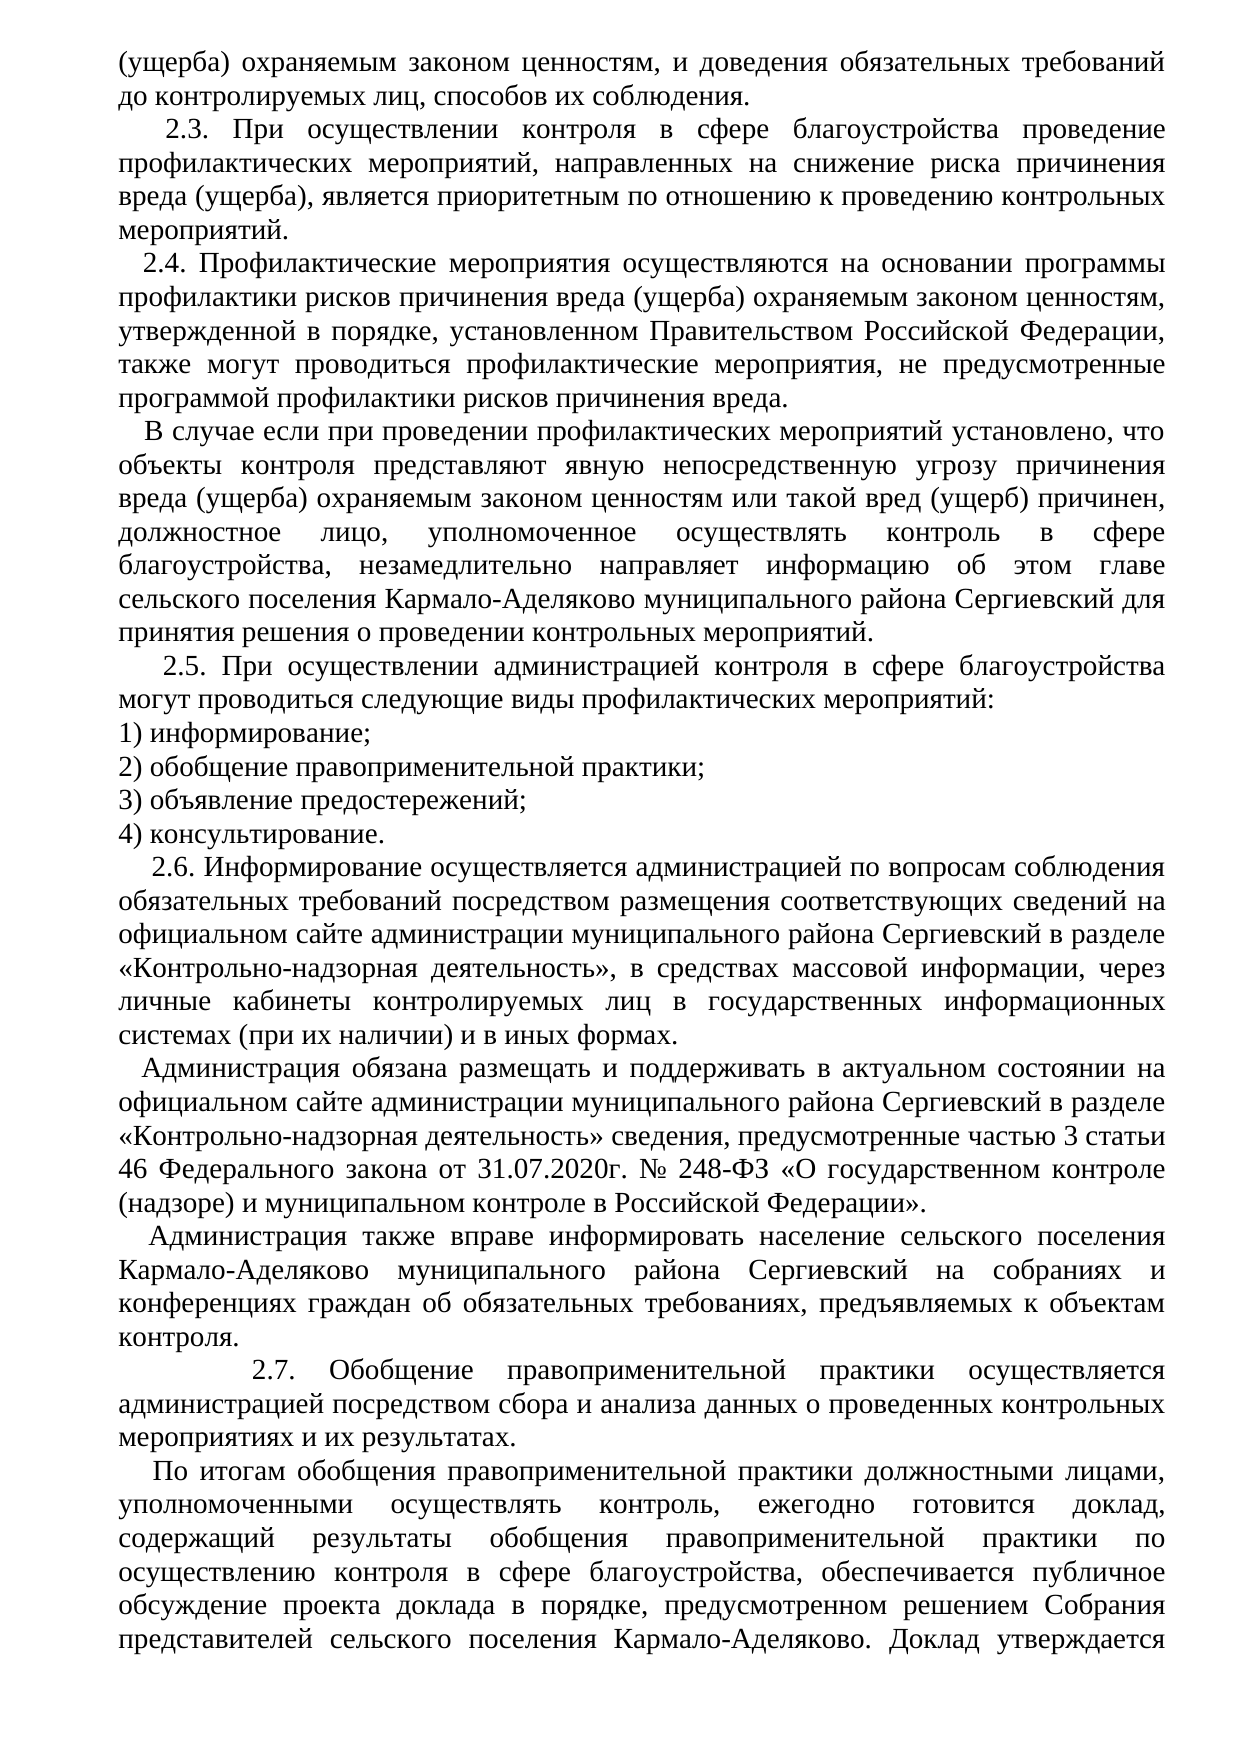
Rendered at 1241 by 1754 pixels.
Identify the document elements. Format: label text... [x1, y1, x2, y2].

text Администрация обязана размещать и поддерживать в актуальном состоянии на официальном сайте администрации муниципального района Сергиевский в разделе «Контрольно-надзорная деятельность» сведения, предусмотренные частью 3 статьи 46 Федерального закона от 31.07.2020г. № 248-ФЗ «О государственном контроле (надзоре) и муниципальном контроле в Российской Федерации». [118, 1051, 1166, 1218]
text В случае если при проведении профилактических мероприятий установлено, что объекты контроля представляют явную непосредственную угрозу причинения вреда (ущерба) охраняемым законом ценностям или такой вред (ущерб) причинен, должностное лицо, уполномоченное осуществлять контроль в сфере благоустройства, незамедлительно направляет информацию об этом главе сельского поселения Кармало-Аделяково муниципального района Сергиевский для принятия решения о проведении контрольных мероприятий. [118, 413, 1166, 648]
text Администрация также вправе информировать население сельского поселения Кармало-Аделяково муниципального района Сергиевский на собраниях и конференциях граждан об обязательных требованиях, предъявляемых к объектам контроля. [118, 1218, 1166, 1352]
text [118, 1453, 1166, 1654]
text 2.5. При осуществлении администрацией контроля в сфере благоустройства могут проводиться следующие виды профилактических мероприятий: [118, 648, 1166, 715]
text 2.6. Информирование осуществляется администрацией по вопросам соблюдения обязательных требований посредством размещения соответствующих сведений на официальном сайте администрации муниципального района Сергиевский в разделе «Контрольно-надзорная деятельность», в средствах массовой информации, через личные кабинеты контролируемых лиц в государственных информационных системах (при их наличии) и в иных формах. [118, 849, 1166, 1051]
text 1) информирование; [118, 715, 1166, 749]
text 3) объявление предостережений; [118, 782, 1166, 816]
text 2) обобщение правоприменительной практики; [118, 749, 1166, 782]
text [118, 44, 1166, 111]
text 2.3. При осуществлении контроля в сфере благоустройства проведение профилактических мероприятий, направленных на снижение риска причинения вреда (ущерба), является приоритетным по отношению к проведению контрольных мероприятий. [118, 111, 1166, 246]
text 4) консультирование. [118, 816, 1166, 849]
text 2.7. Обобщение правоприменительной практики осуществляется администрацией посредством сбора и анализа данных о проведенных контрольных мероприятиях и их результатах. [118, 1352, 1166, 1453]
text 2.4. Профилактические мероприятия осуществляются на основании программы профилактики рисков причинения вреда (ущерба) охраняемым законом ценностям, утвержденной в порядке, установленном Правительством Российской Федерации, также могут проводиться профилактические мероприятия, не предусмотренные программой профилактики рисков причинения вреда. [118, 246, 1166, 413]
